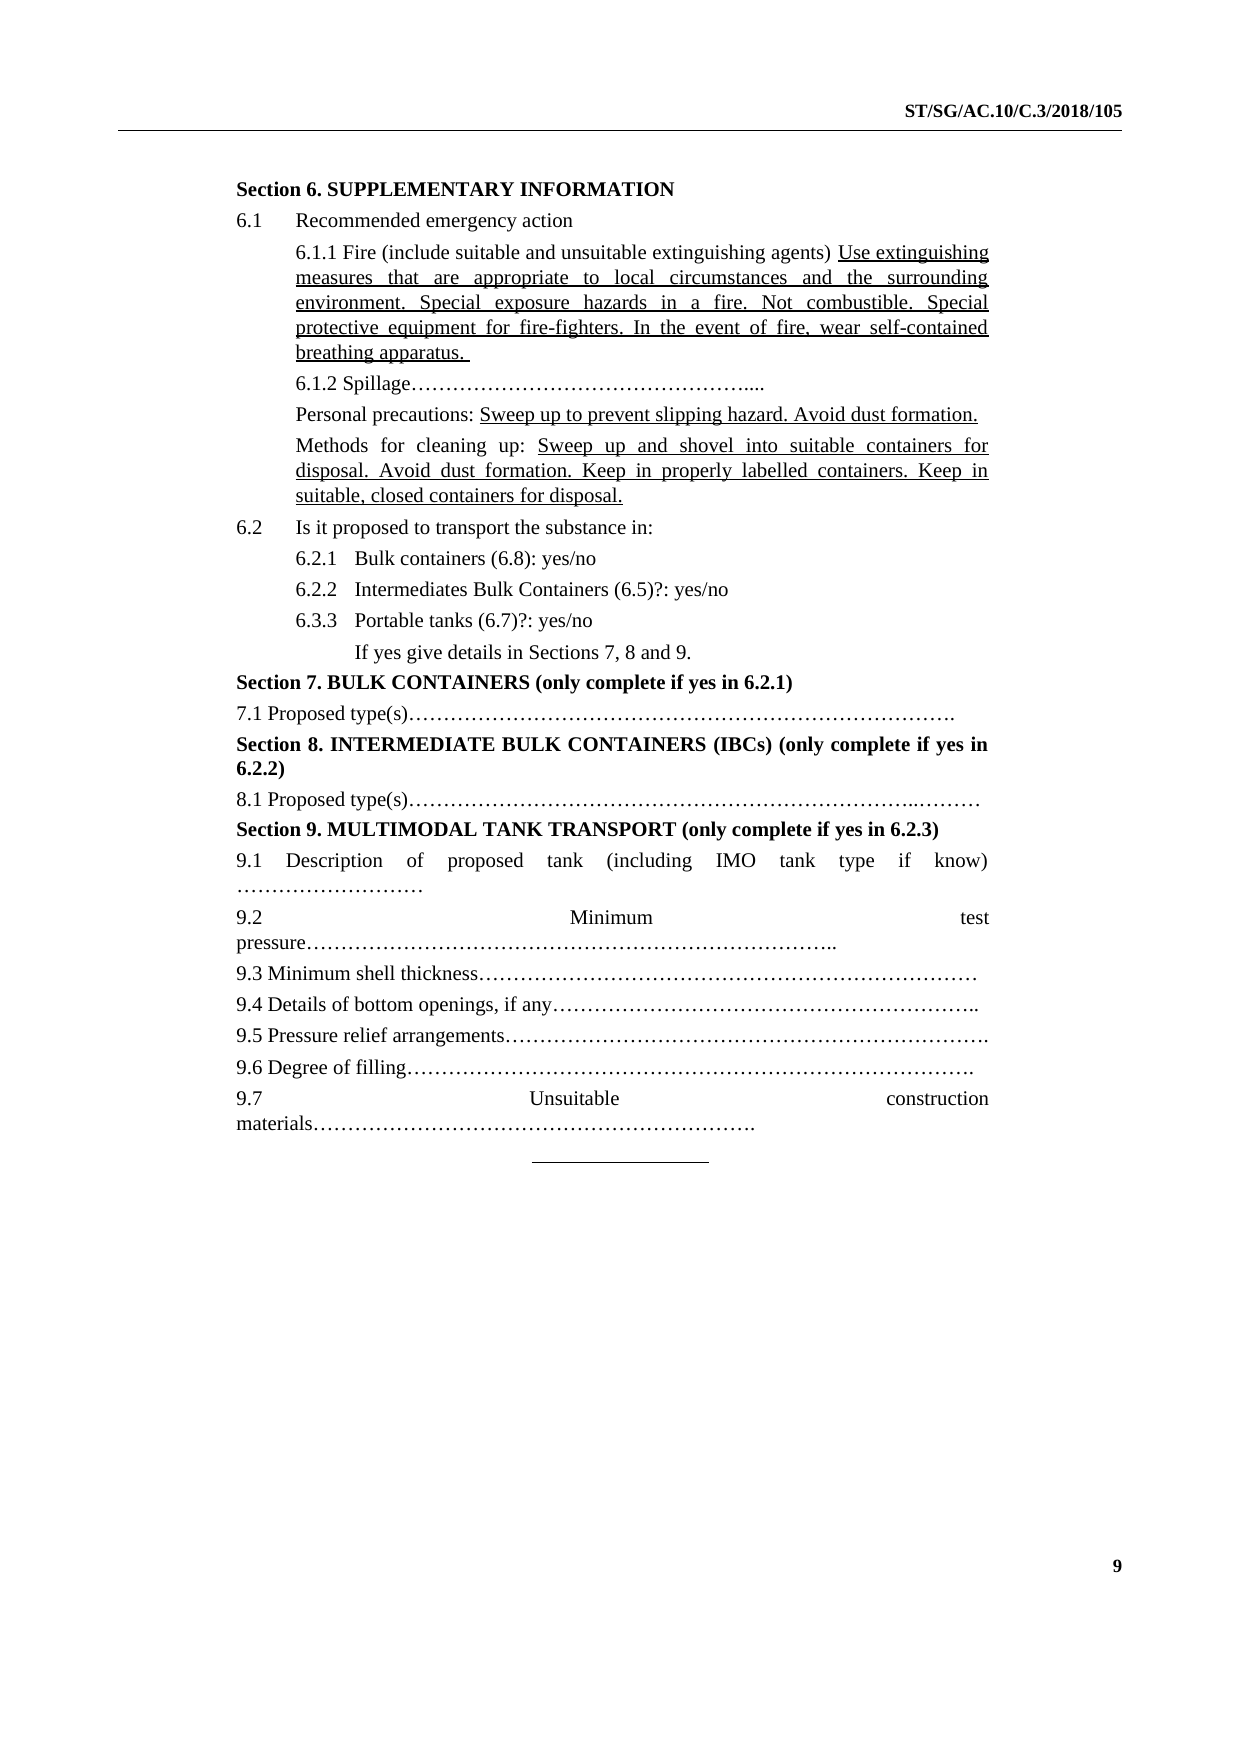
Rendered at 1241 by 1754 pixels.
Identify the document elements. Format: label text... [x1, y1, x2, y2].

text 9.2 Minimum test pressure………………………………………………………………….. [236, 904, 989, 954]
text 9.6 Degree of filling………………………………………………………………………. [236, 1054, 989, 1079]
text Personal precautions: Sweep up to prevent slipping hazard. Avoid dust formation. [295, 401, 989, 426]
text 6.3.3 Portable tanks (6.7)?: yes/no [295, 607, 989, 632]
text 9.3 Minimum shell thickness……………………………………………………………… [236, 960, 989, 985]
text 6.1.1 Fire (include suitable and unsuitable extinguishing agents) Use extinguishing measures that are appropriate to local circumstances and the surrounding environment. Special exposure hazards in a fire. Not combustible. Special protective equipment for fire-fighters. In the event of fire, wear self-contained breathing apparatus. [295, 239, 989, 285]
text 9.4 Details of bottom openings, if any…………………………………………………….. [236, 991, 989, 1016]
text 6.2.2 Intermediates Bulk Containers (6.5)?: yes/no [295, 576, 989, 601]
text Methods for cleaning up: Sweep up and shovel into suitable containers for disposal. Avoid dust formation. Keep in properly labelled containers. Keep in suitable, closed containers for disposal. [295, 432, 989, 479]
text 7.1 Proposed type(s)……………………………………………………………………. [236, 700, 989, 725]
text 6.2.1 Bulk containers (6.8): yes/no [295, 545, 989, 570]
text 8.1 Proposed type(s)………………………………………………………………..……… [236, 786, 989, 811]
text 6.1.2 Spillage………………………………………….... [295, 370, 989, 395]
text If yes give details in Sections 7, 8 and 9. [354, 639, 989, 664]
text 6.1 Recommended emergency action [236, 207, 989, 232]
text Methods for cleaning up: Sweep up and shovel into suitable containers for disposal. Avoid dust formation. Keep in properly labelled containers. Keep in suitable, closed containers for disposal. [295, 480, 989, 507]
text 6.2 Is it proposed to transport the substance in: [236, 514, 989, 539]
text Section 6. SUPPLEMENTARY INFORMATION [236, 177, 989, 201]
text Section 9. MULTIMODAL TANK TRANSPORT (only complete if yes in 6.2.3) [236, 817, 989, 841]
text Section 7. BULK CONTAINERS (only complete if yes in 6.2.1) [236, 670, 989, 694]
text 9.7 Unsuitable construction materials………………………………………………………. [236, 1085, 989, 1135]
text 9.1 Description of proposed tank (including IMO tank type if know)……………………… [236, 847, 989, 897]
text 9.5 Pressure relief arrangements……………………………………………………………. [236, 1022, 989, 1047]
text Section 8. INTERMEDIATE BULK CONTAINERS (IBCs) (only complete if yes in 6.2.2) [236, 732, 989, 780]
